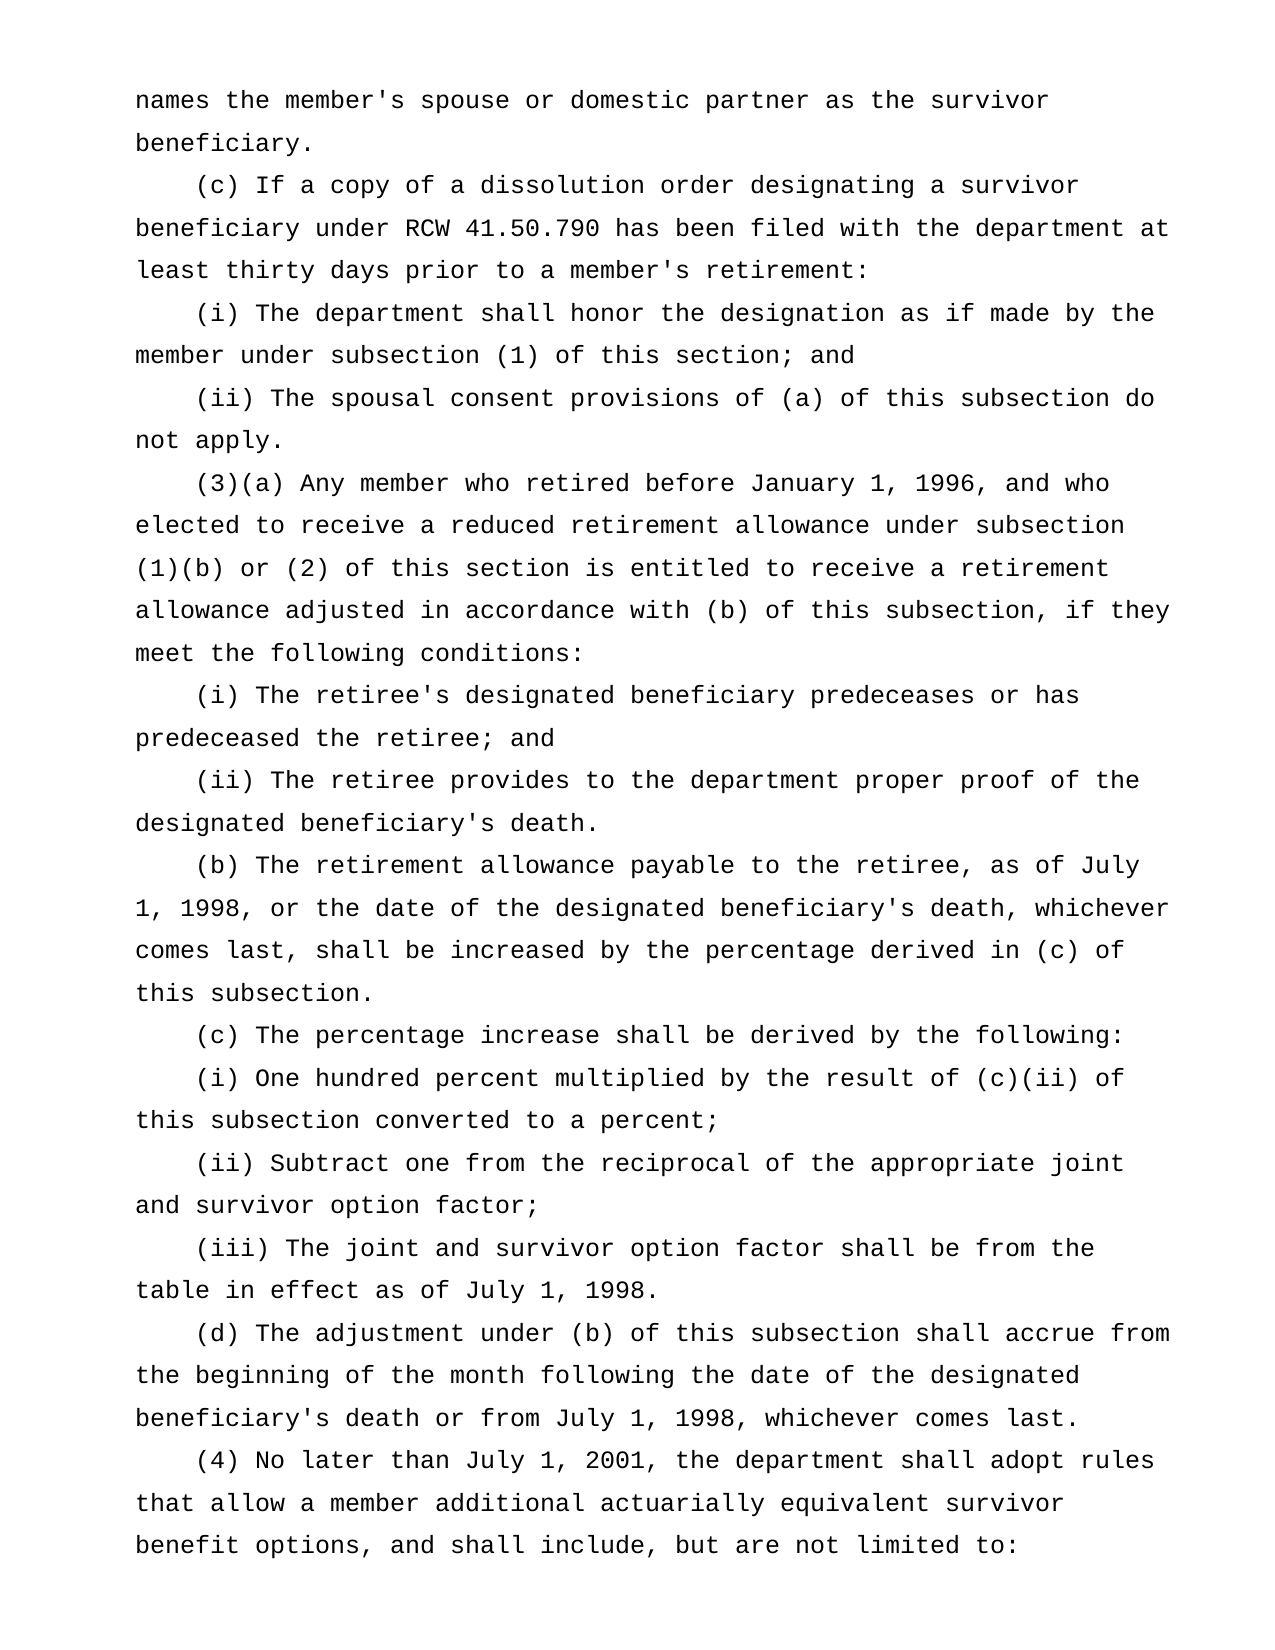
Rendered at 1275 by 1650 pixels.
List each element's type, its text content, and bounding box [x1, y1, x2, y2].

text (ii) The spousal consent provisions of (a) of this subsection do not apply. [135, 372, 1170, 457]
text (i) The retiree's designated beneficiary predeceases or has predeceased the retiree; and [135, 670, 1170, 755]
text (ii) The retiree provides to the department proper proof of the designated beneficiary's death. [135, 755, 1170, 840]
text (c) The percentage increase shall be derived by the following: [135, 1010, 1170, 1052]
text (4) No later than July 1, 2001, the department shall adopt rules that allow a member additional actuarially equivalent survivor benefit options, and shall include, but are not limited to: [135, 1435, 1170, 1562]
text (3)(a) Any member who retired before January 1, 1996, and who elected to receive a reduced retirement allowance under subsection (1)(b) or (2) of this section is entitled to receive a retirement allowance adjusted in accordance with (b) of this subsection, if they meet the following conditions: [135, 457, 1170, 670]
text (d) The adjustment under (b) of this subsection shall accrue from the beginning of the month following the date of the designated beneficiary's death or from July 1, 1998, whichever comes last. [135, 1307, 1170, 1435]
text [135, 75, 1170, 160]
text (ii) Subtract one from the reciprocal of the appropriate joint and survivor option factor; [135, 1137, 1170, 1222]
text (i) One hundred percent multiplied by the result of (c)(ii) of this subsection converted to a percent; [135, 1052, 1170, 1137]
text (i) The department shall honor the designation as if made by the member under subsection (1) of this section; and [135, 287, 1170, 372]
text (iii) The joint and survivor option factor shall be from the table in effect as of July 1, 1998. [135, 1222, 1170, 1307]
text (b) The retirement allowance payable to the retiree, as of July 1, 1998, or the date of the designated beneficiary's death, whichever comes last, shall be increased by the percentage derived in (c) of this subsection. [135, 840, 1170, 1010]
text (c) If a copy of a dissolution order designating a survivor beneficiary under RCW 41.50.790 has been filed with the department at least thirty days prior to a member's retirement: [135, 160, 1170, 287]
